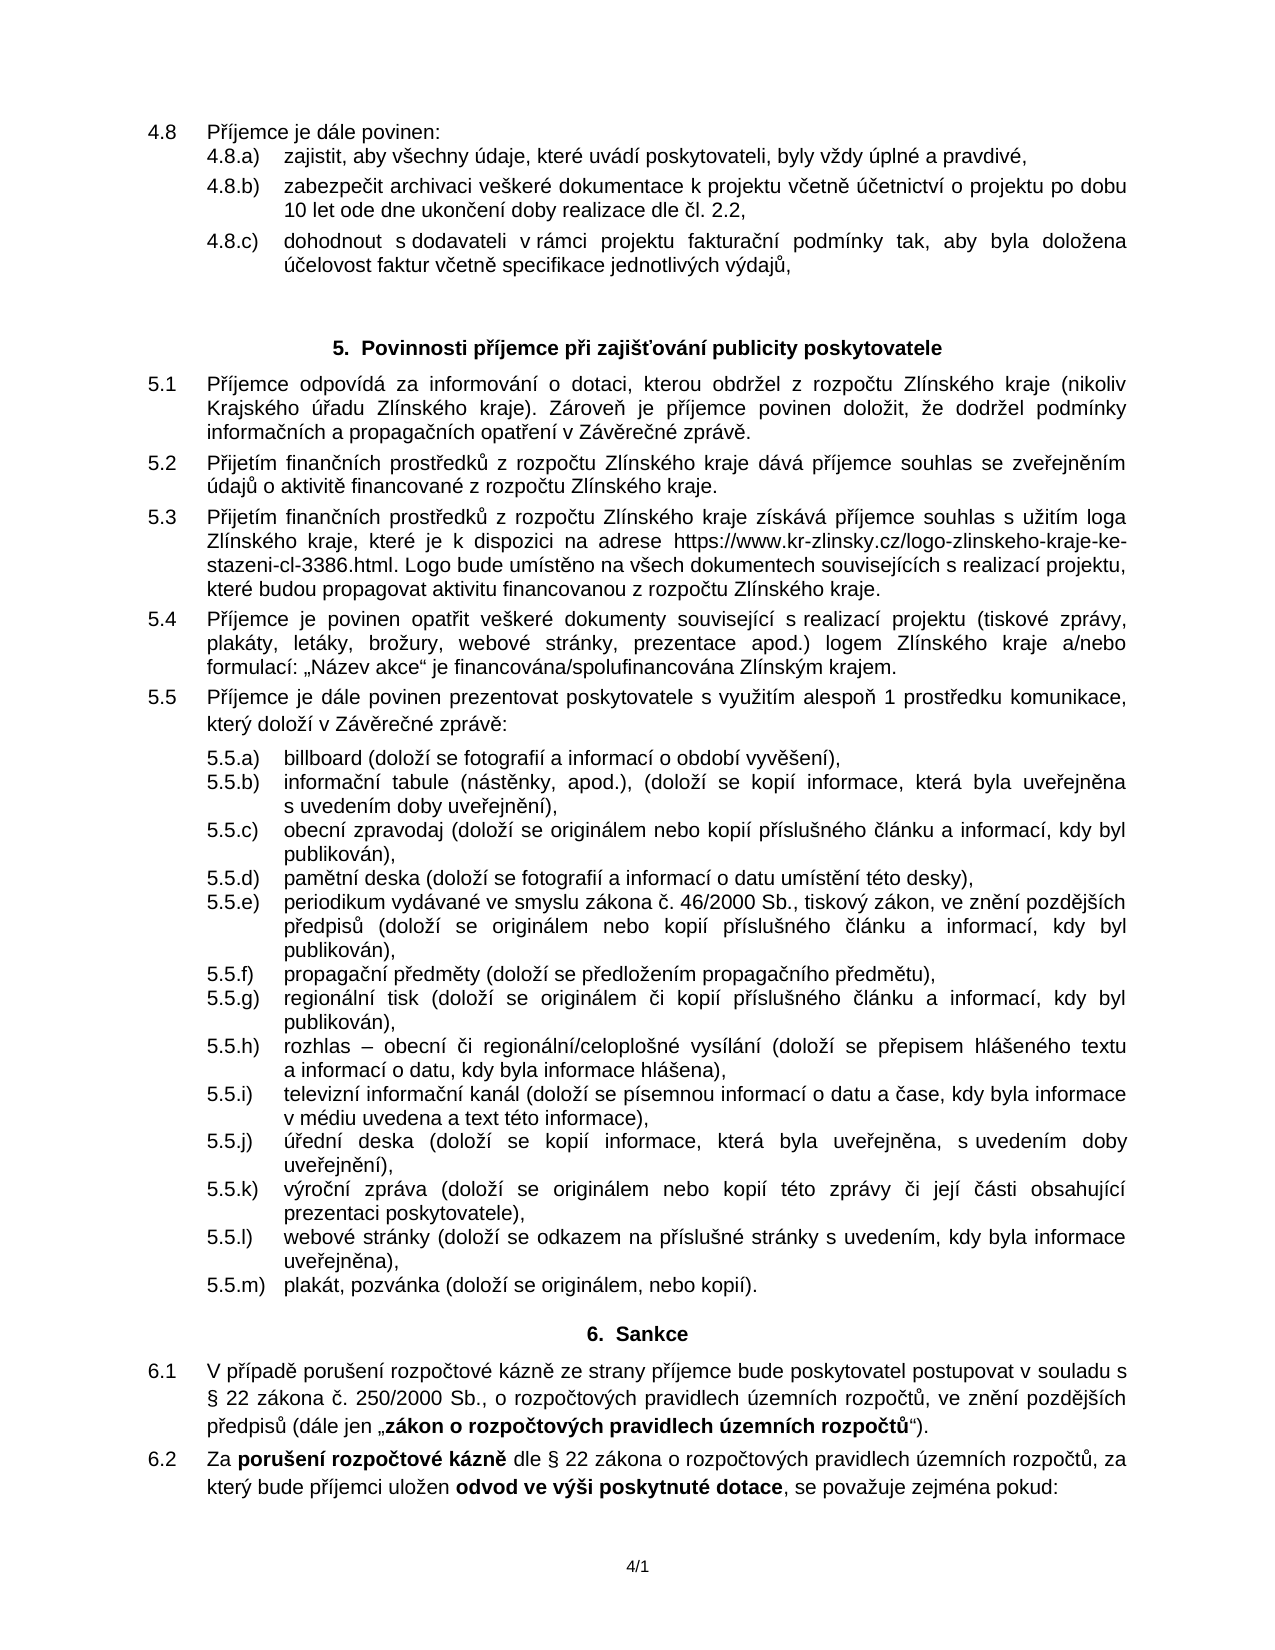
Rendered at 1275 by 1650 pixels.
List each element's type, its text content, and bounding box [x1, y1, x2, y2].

text 5.5.d) pamětní deska (doloží se fotografií a informací o datu umístění této desky), [207, 866, 1127, 890]
text 5.3 Přijetím finančních prostředků z rozpočtu Zlínského kraje získává příjemce souhlas s užitím loga Zlínského kraje, které je k dispozici na adrese https://www.kr-zlinsky.cz/logo-zlinskeho-kraje-ke-stazeni-cl-3386.html. Logo bude umístěno na všech dokumentech souvisejících s realizací projektu, které budou propagovat aktivitu financovanou z rozpočtu Zlínského kraje. [148, 504, 1127, 600]
text 5.5.m) plakát, pozvánka (doloží se originálem, nebo kopií). [207, 1273, 1127, 1297]
text 5.5.b) informační tabule (nástěnky, apod.), (doloží se kopií informace, která byla uveřejněna s uvedením doby uveřejnění), [207, 770, 1127, 818]
text 5.5.j) úřední deska (doloží se kopií informace, která byla uveřejněna, s uvedením doby uveřejnění), [207, 1129, 1127, 1177]
text 5.5 Příjemce je dále povinen prezentovat poskytovatele s využitím alespoň 1 prostředku komunikace, který doloží v Závěrečné zprávě: [148, 685, 1127, 736]
text 5.5.f) propagační předměty (doloží se předložením propagačního předmětu), [207, 962, 1127, 986]
text 6.1 V případě porušení rozpočtové kázně ze strany příjemce bude poskytovatel postupovat v souladu s § 22 zákona č. 250/2000 Sb., o rozpočtových pravidlech územních rozpočtů, ve znění pozdějších předpisů (dále jen „zákon o rozpočtových pravidlech územních rozpočtů“). [148, 1358, 1127, 1437]
text 5.1 Příjemce odpovídá za informování o dotaci, kterou obdržel z rozpočtu Zlínského kraje (nikoliv Krajského úřadu Zlínského kraje). Zároveň je příjemce povinen doložit, že dodržel podmínky informačních a propagačních opatření v Závěrečné zprávě. [148, 372, 1127, 444]
text 5.5.a) billboard (doloží se fotografií a informací o období vyvěšení), [207, 746, 1127, 770]
text 4.8.a) zajistit, aby všechny údaje, které uvádí poskytovateli, byly vždy úplné a pravdivé, [207, 144, 1127, 168]
text 5.2 Přijetím finančních prostředků z rozpočtu Zlínského kraje dává příjemce souhlas se zveřejněním údajů o aktivitě financované z rozpočtu Zlínského kraje. [148, 450, 1127, 498]
text 6.2 Za porušení rozpočtové kázně dle § 22 zákona o rozpočtových pravidlech územních rozpočtů, za který bude příjemci uložen odvod ve výši poskytnuté dotace, se považuje zejména pokud: [148, 1447, 1127, 1499]
text 4.8.b) zabezpečit archivaci veškeré dokumentace k projektu včetně účetnictví o projektu po dobu 10 let ode dne ukončení doby realizace dle čl. 2.2, [207, 174, 1127, 222]
text 5.5.l) webové stránky (doloží se odkazem na příslušné stránky s uvedením, kdy byla informace uveřejněna), [207, 1225, 1127, 1273]
text 5.4 Příjemce je povinen opatřit veškeré dokumenty související s realizací projektu (tiskové zprávy, plakáty, letáky, brožury, webové stránky, prezentace apod.) logem Zlínského kraje a/nebo formulací: „Název akce“ je financována/spolufinancována Zlínským krajem. [148, 607, 1127, 678]
text 5.5.e) periodikum vydávané ve smyslu zákona č. 46/2000 Sb., tiskový zákon, ve znění pozdějších předpisů (doloží se originálem nebo kopií příslušného článku a informací, kdy byl publikován), [207, 890, 1127, 962]
text 5.5.i) televizní informační kanál (doloží se písemnou informací o datu a čase, kdy byla informace v médiu uvedena a text této informace), [207, 1081, 1127, 1129]
text 4.8 Příjemce je dále povinen: [148, 120, 1127, 144]
text 5. Povinnosti příjemce při zajišťování publicity poskytovatele [148, 336, 1127, 360]
text 5.5.h) rozhlas – obecní či regionální/celoplošné vysílání (doloží se přepisem hlášeného textu a informací o datu, kdy byla informace hlášena), [207, 1033, 1127, 1081]
text 5.5.g) regionální tisk (doloží se originálem či kopií příslušného článku a informací, kdy byl publikován), [207, 986, 1127, 1033]
text 5.5.k) výroční zpráva (doloží se originálem nebo kopií této zprávy či její části obsahující prezentaci poskytovatele), [207, 1177, 1127, 1225]
text 5.5.c) obecní zpravodaj (doloží se originálem nebo kopií příslušného článku a informací, kdy byl publikován), [207, 818, 1127, 866]
text 6. Sankce [148, 1322, 1127, 1346]
text 4.8.c) dohodnout s dodavateli v rámci projektu fakturační podmínky tak, aby byla doložena účelovost faktur včetně specifikace jednotlivých výdajů, [207, 228, 1127, 276]
